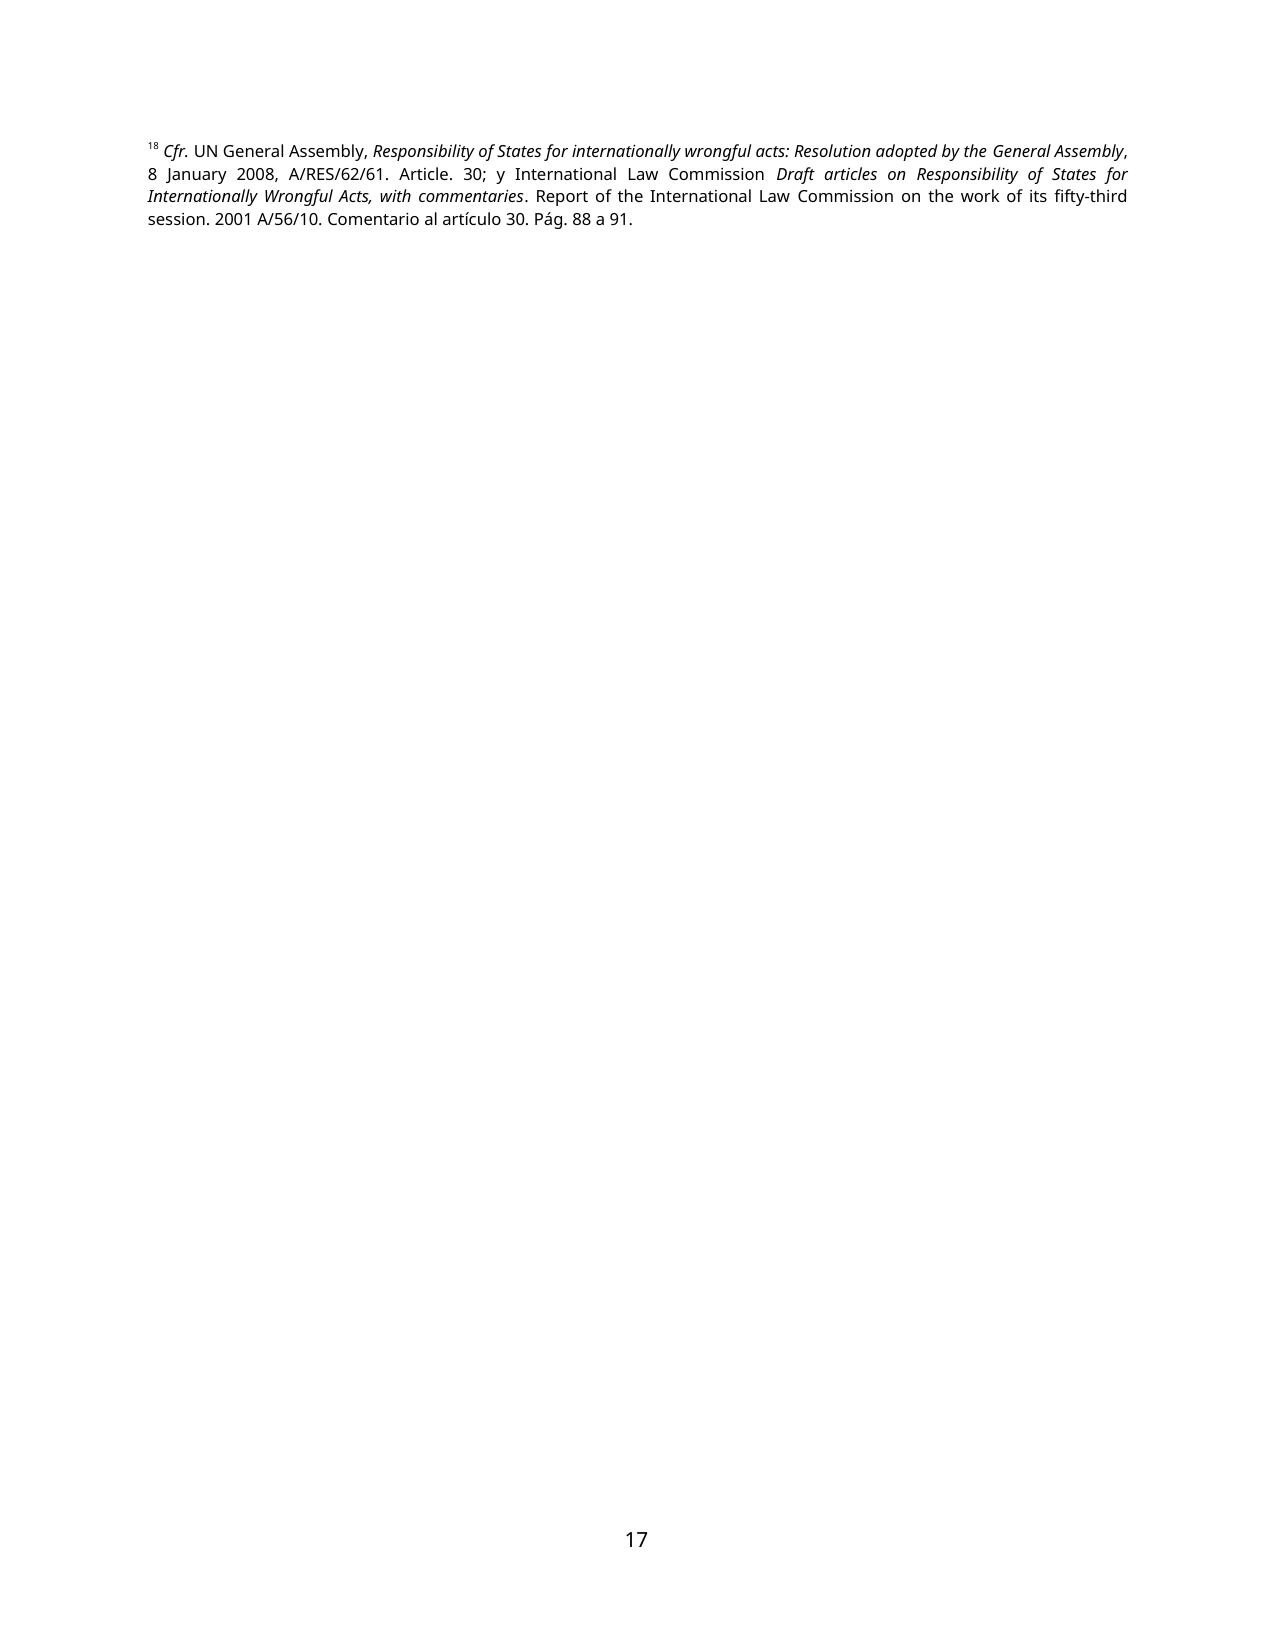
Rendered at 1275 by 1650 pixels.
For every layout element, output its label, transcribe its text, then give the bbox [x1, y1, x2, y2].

text 18 Cfr. UN General Assembly, Responsibility of States for internationally wrongful acts: Resolution adopted by the General Assembly, 8 January 2008, A/RES/62/61. Article. 30; y International Law Commission Draft articles on Responsibility of States for Internationally Wrongful Acts, with commentaries. Report of the International Law Commission on the work of its fifty-third session. 2001 A/56/10. Comentario al artículo 30. Pág. 88 a 91. [148, 139, 1128, 230]
